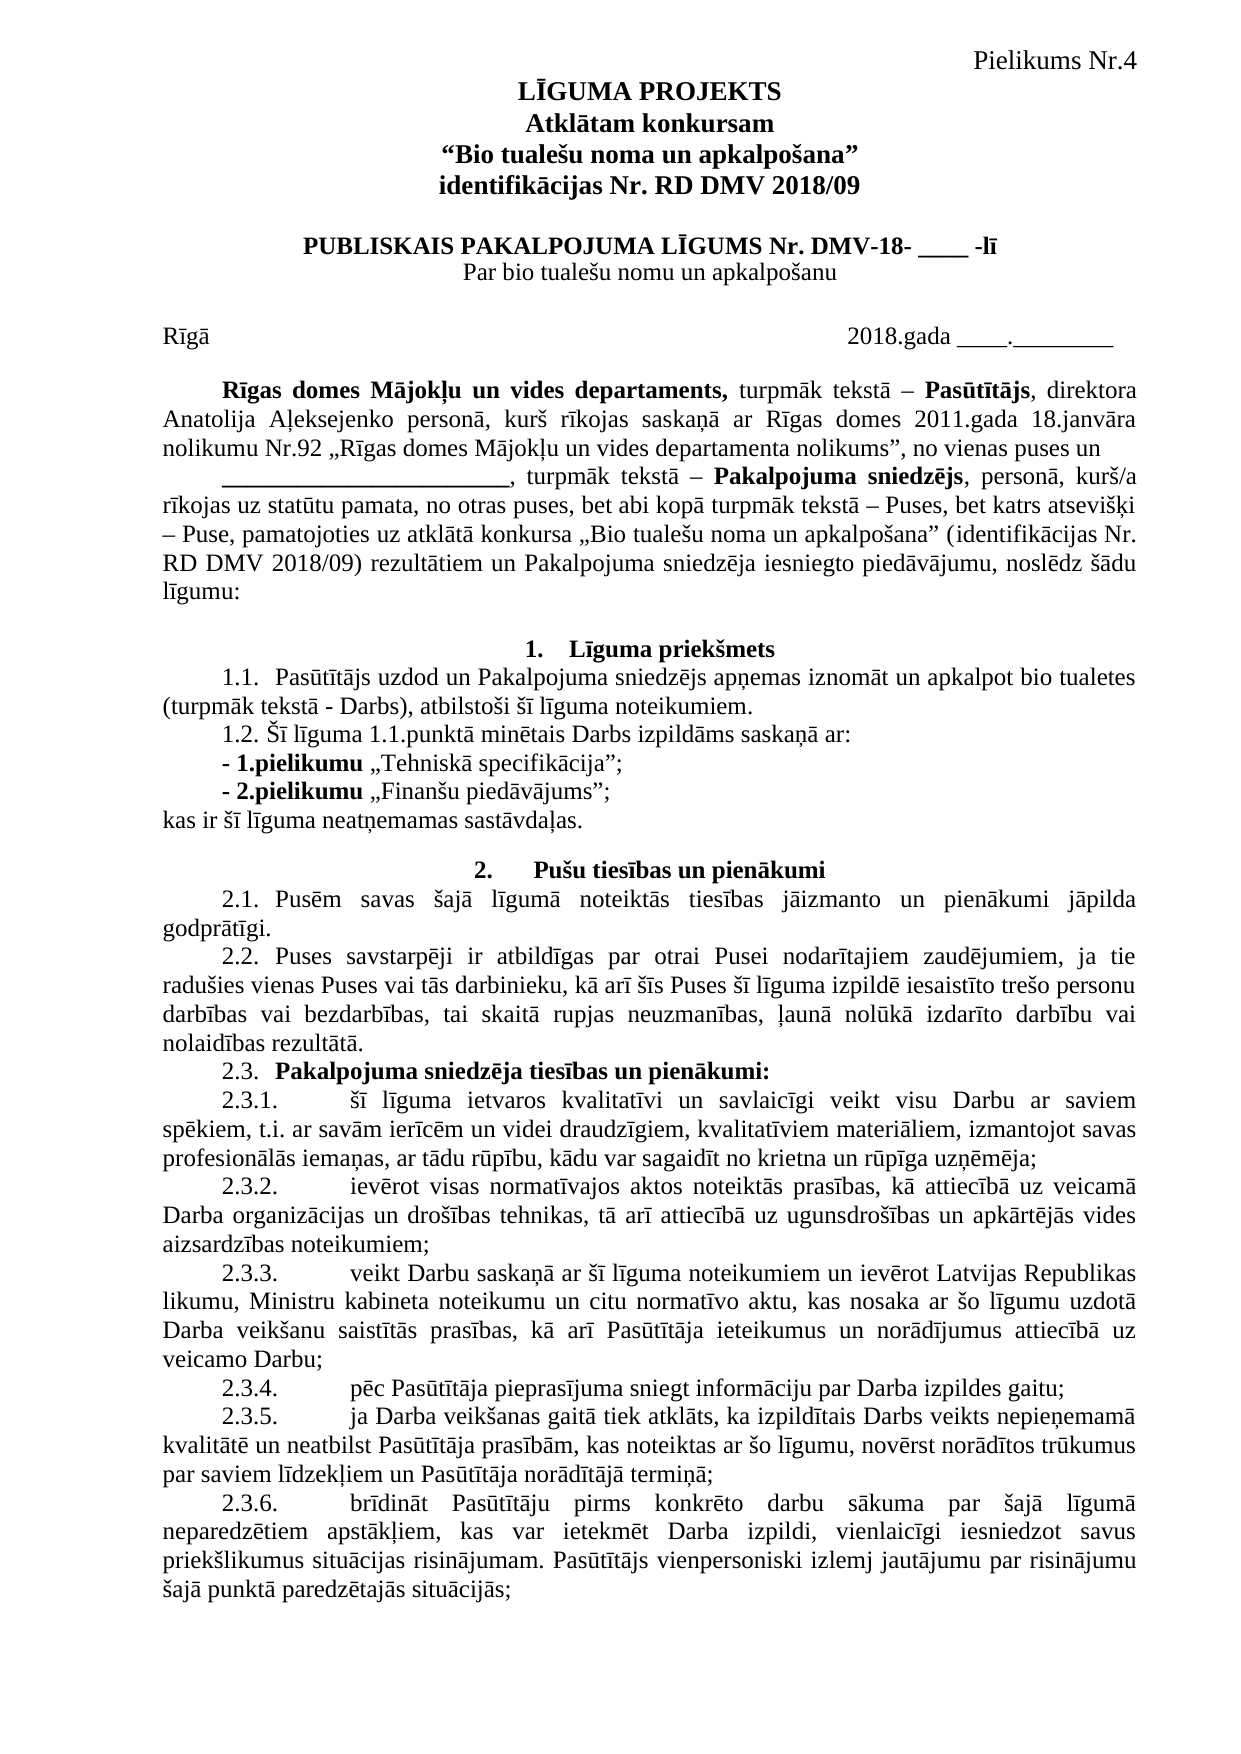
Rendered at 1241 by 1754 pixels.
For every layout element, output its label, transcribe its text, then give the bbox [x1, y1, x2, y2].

list ja Darba veikšanas gaitā tiek atklāts, ka izpildītais Darbs veikts nepieņemamā kvalitātē un neatbilst Pasūtītāja prasībām, kas noteiktas ar šo līgumu, novērst norādītos trūkumus par saviem līdzekļiem un Pasūtītāja norādītājā termiņā; [162, 1401, 1137, 1488]
text Atklātam konkursam [162, 107, 1137, 138]
text LĪGUMA PROJEKTS [162, 76, 1137, 107]
list Šī līguma 1.1.punktā minētais Darbs izpildāms saskaņā ar: [162, 720, 1137, 748]
list Pakalpojuma sniedzēja tiesības un pienākumi: [162, 1056, 1137, 1085]
text Rīgā 2018.gada ____.________ [162, 321, 1137, 350]
text _______________________, turpmāk tekstā – Pakalpojuma sniedzējs, personā, kurš/a rīkojas uz statūtu pamata, no otras puses, bet abi kopā turpmāk tekstā – Puses, bet katrs atsevišķi – Puse, pamatojoties uz atklātā konkursa „Bio tualešu noma un apkalpošana” (identifikācijas Nr. RD DMV 2018/09) rezultātiem un Pakalpojuma sniedzēja iesniegto piedāvājumu, noslēdz šādu līgumu: [162, 461, 1137, 605]
list Pusēm savas šajā līgumā noteiktās tiesības jāizmanto un pienākumi jāpilda godprātīgi. [162, 884, 1137, 941]
list pēc Pasūtītāja pieprasījuma sniegt informāciju par Darba izpildes gaitu; [162, 1373, 1137, 1401]
text Rīgas domes Mājokļu un vides departaments, turpmāk tekstā – Pasūtītājs, direktora Anatolija Aļeksejenko personā, kurš rīkojas saskaņā ar Rīgas domes 2011.gada 18.janvāra nolikumu Nr.92 „Rīgas domes Mājokļu un vides departamenta nolikums”, no vienas puses un [162, 375, 1137, 461]
text “Bio tualešu noma un apkalpošana” [162, 138, 1137, 169]
text identifikācijas Nr. RD DMV 2018/09 [162, 169, 1137, 200]
list Pasūtītājs uzdod un Pakalpojuma sniedzējs apņemas iznomāt un apkalpot bio tualetes (turpmāk tekstā - Darbs), atbilstoši šī līguma noteikumiem. [162, 663, 1137, 720]
text - 2.pielikumu „Finanšu piedāvājums”; [162, 777, 1137, 805]
list ievērot visas normatīvajos aktos noteiktās prasības, kā attiecībā uz veicamā Darba organizācijas un drošības tehnikas, tā arī attiecībā uz ugunsdrošības un apkārtējās vides aizsardzības noteikumiem; [162, 1171, 1137, 1258]
text Par bio tualešu nomu un apkalpošanu [162, 260, 1137, 285]
list brīdināt Pasūtītāju pirms konkrēto darbu sākuma par šajā līgumā neparedzētiem apstākļiem, kas var ietekmēt Darba izpildi, vienlaicīgi iesniedzot savus priekšlikumus situācijas risinājumam. Pasūtītājs vienpersoniski izlemj jautājumu par risinājumu šajā punktā paredzētajās situācijās; [162, 1488, 1137, 1603]
text kas ir šī līguma neatņemamas sastāvdaļas. [162, 805, 1137, 834]
list Pušu tiesības un pienākumi [162, 859, 1137, 884]
list šī līguma ietvaros kvalitatīvi un savlaicīgi veikt visu Darbu ar saviem spēkiem, t.i. ar savām ierīcēm un videi draudzīgiem, kvalitatīviem materiāliem, izmantojot savas profesionālās iemaņas, ar tādu rūpību, kādu var sagaidīt no krietna un rūpīga uzņēmēja; [162, 1085, 1137, 1171]
list veikt Darbu saskaņā ar šī līguma noteikumiem un ievērot Latvijas Republikas likumu, Ministru kabineta noteikumu un citu normatīvo aktu, kas nosaka ar šo līgumu uzdotā Darba veikšanu saistītās prasības, kā arī Pasūtītāja ieteikumus un norādījumus attiecībā uz veicamo Darbu; [162, 1258, 1137, 1373]
list Līguma priekšmets [162, 634, 1137, 663]
text Pielikums Nr.4 [162, 44, 1137, 76]
text PUBLISKAIS PAKALPOJUMA LĪGUMS Nr. DMV-18- ____ -lī [162, 231, 1137, 260]
list Puses savstarpēji ir atbildīgas par otrai Pusei nodarītajiem zaudējumiem, ja tie radušies vienas Puses vai tās darbinieku, kā arī šīs Puses šī līguma izpildē iesaistīto trešo personu darbības vai bezdarbības, tai skaitā rupjas neuzmanības, ļaunā nolūkā izdarīto darbību vai nolaidības rezultātā. [162, 941, 1137, 1056]
text - 1.pielikumu „Tehniskā specifikācija”; [162, 748, 1137, 777]
